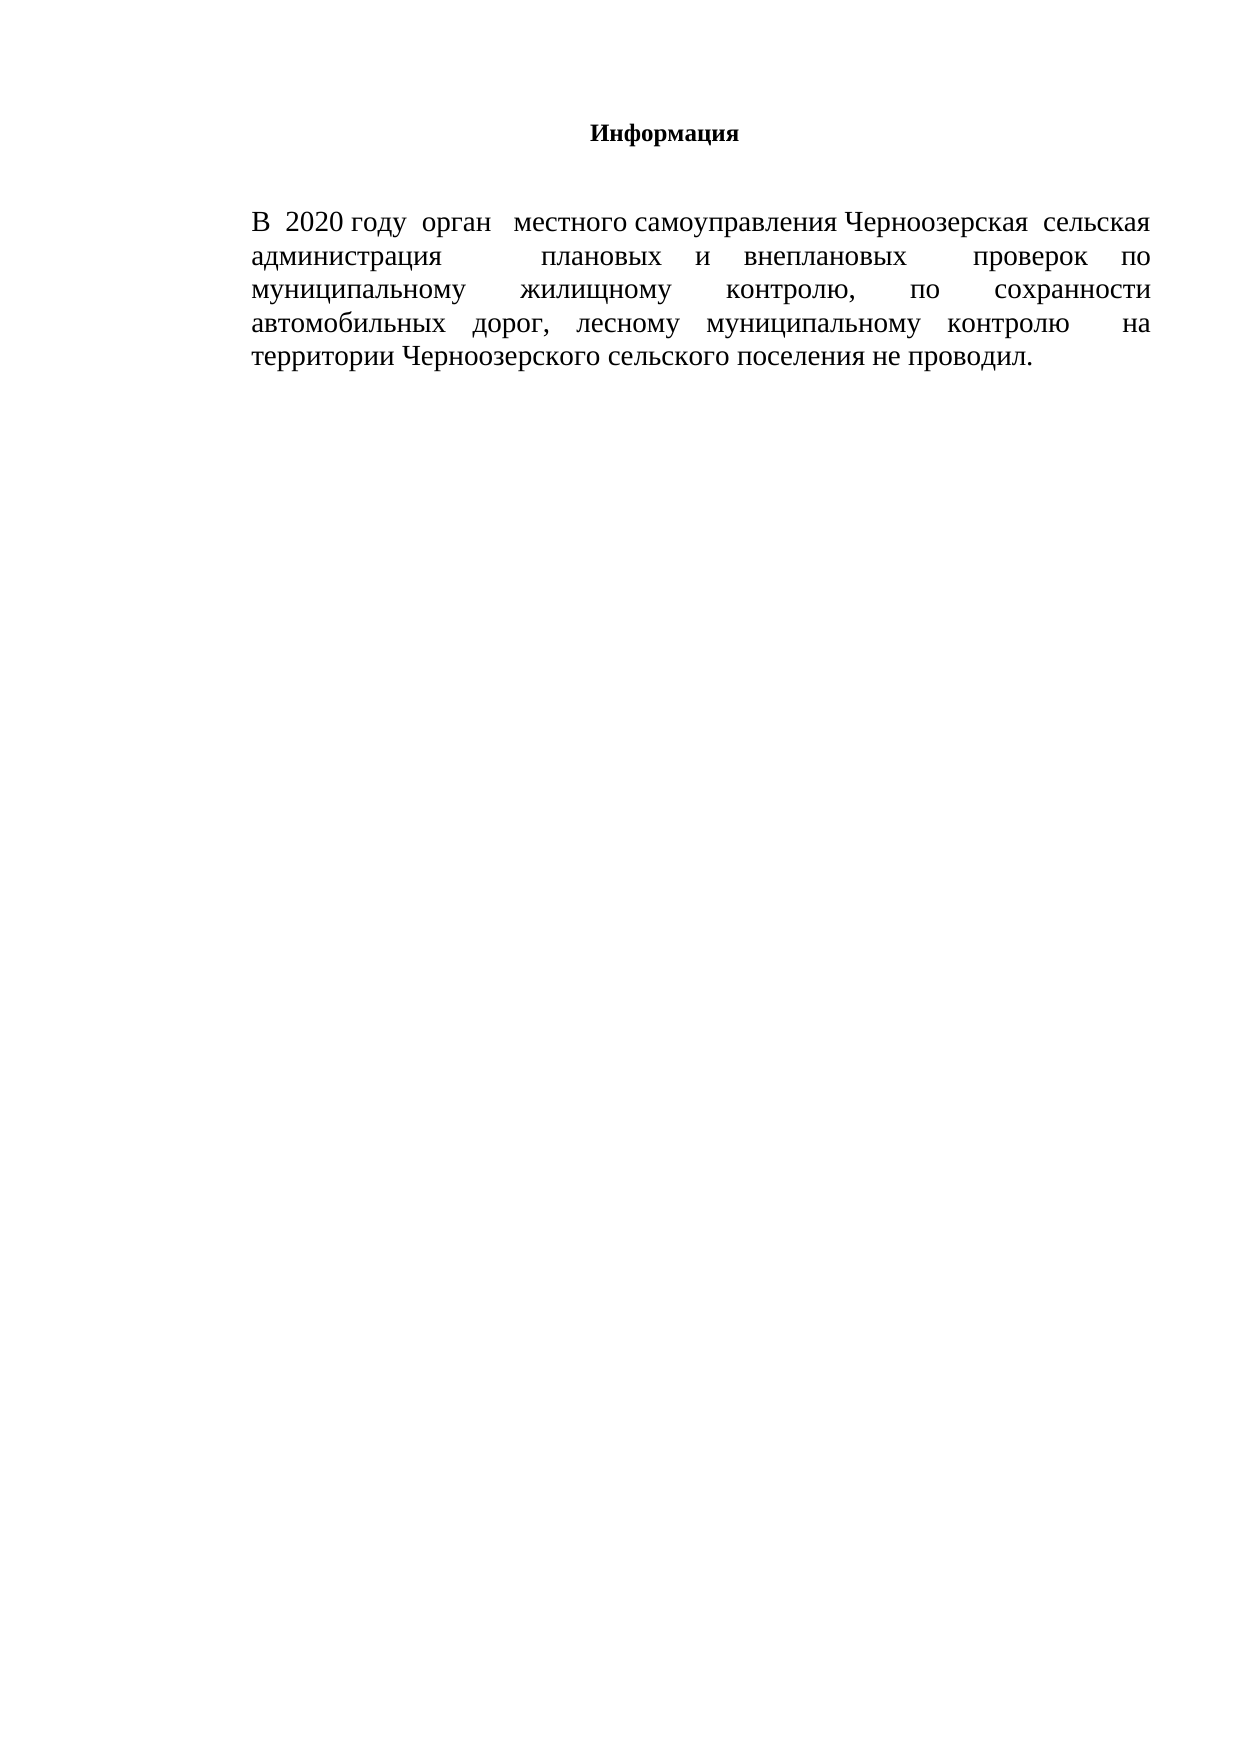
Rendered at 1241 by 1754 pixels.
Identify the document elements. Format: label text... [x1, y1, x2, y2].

text Информация [177, 118, 1152, 147]
text В 2020 году орган местного самоуправления Черноозерская сельская администрация плановых и внеплановых проверок по муниципальному жилищному контролю, по сохранности автомобильных дорог, лесному муниципальному контролю на территории Черноозерского сельского поселения не проводил. [251, 204, 1152, 372]
